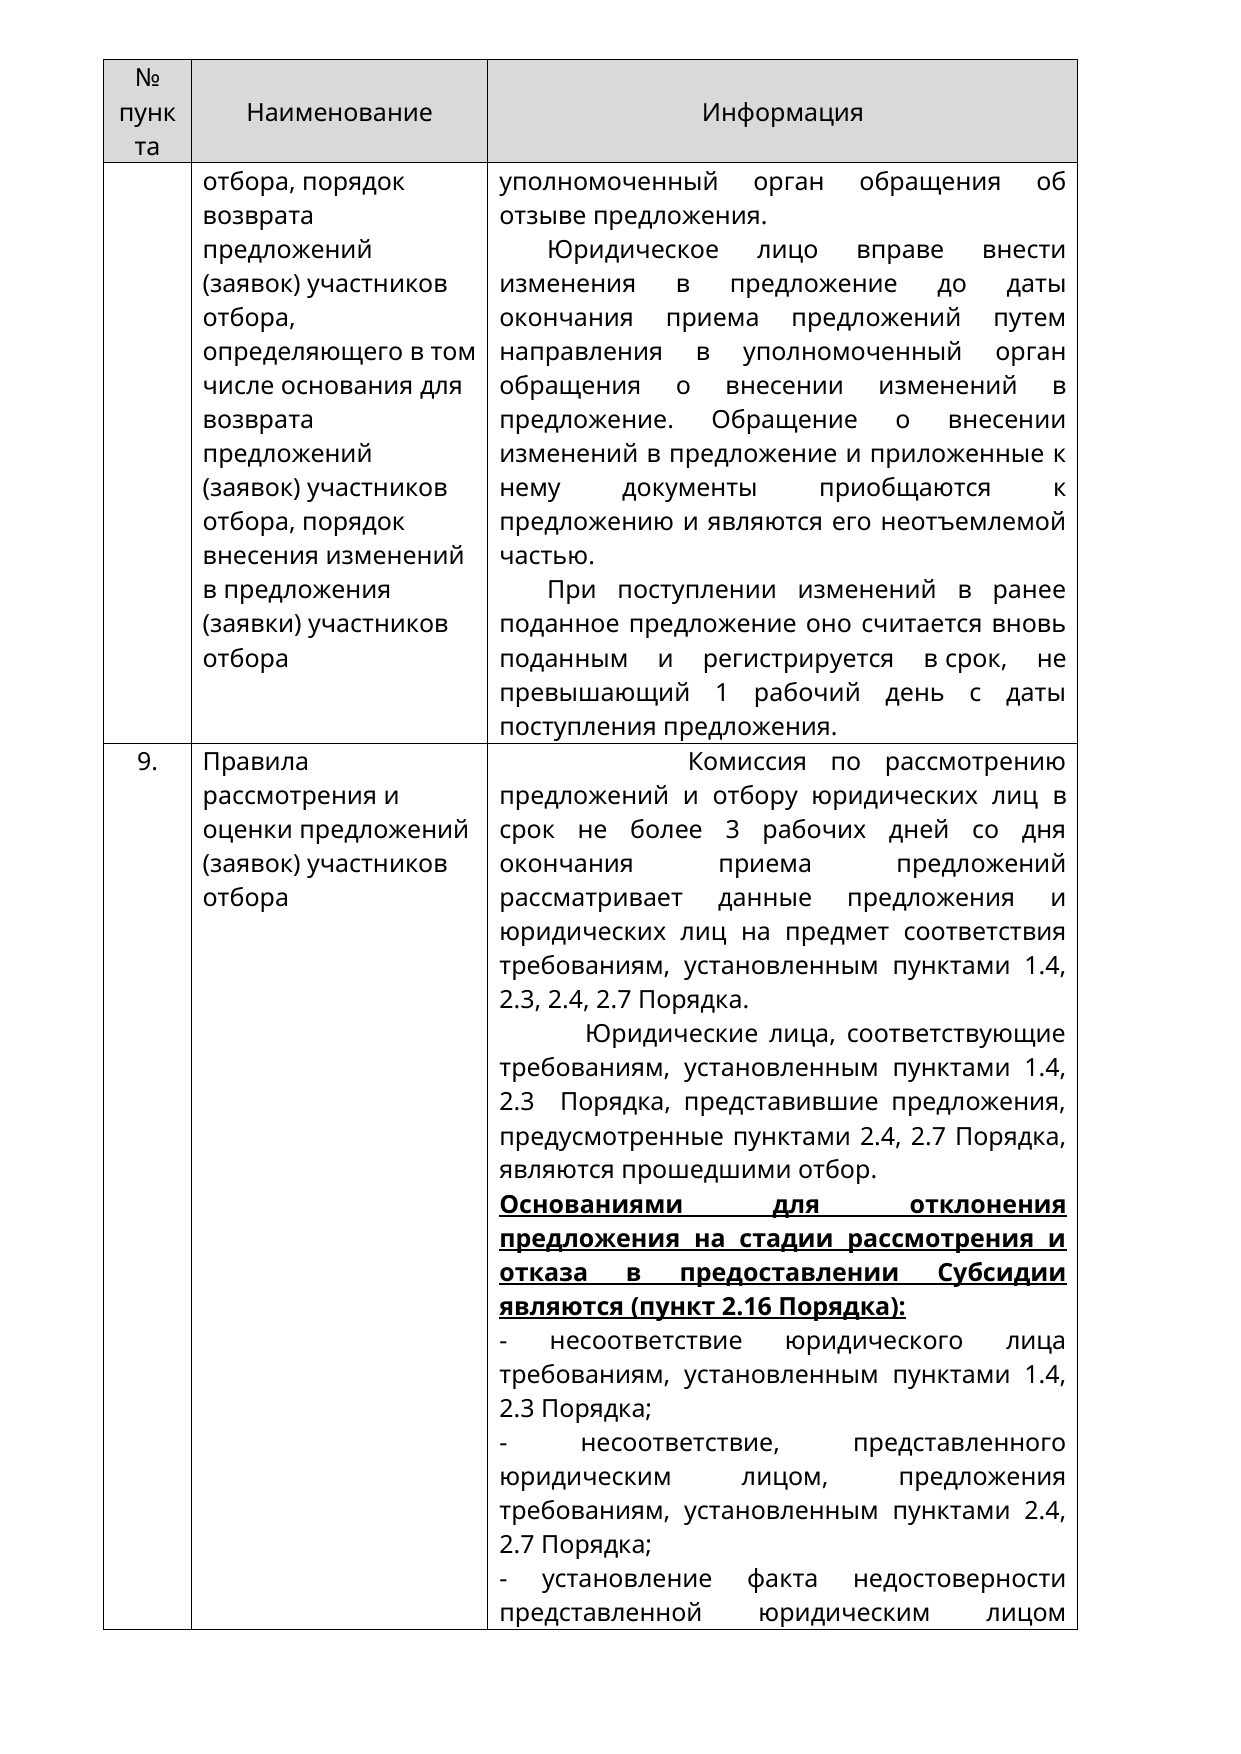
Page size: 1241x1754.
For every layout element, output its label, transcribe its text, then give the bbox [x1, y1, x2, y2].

table_header Информация [488, 60, 1077, 162]
table_cell 8. [104, 163, 191, 742]
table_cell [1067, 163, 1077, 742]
table_header Наименование [192, 60, 487, 162]
table_cell 9. [104, 744, 191, 1629]
table_header № пункта [104, 60, 191, 162]
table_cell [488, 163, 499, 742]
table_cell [192, 744, 487, 1629]
